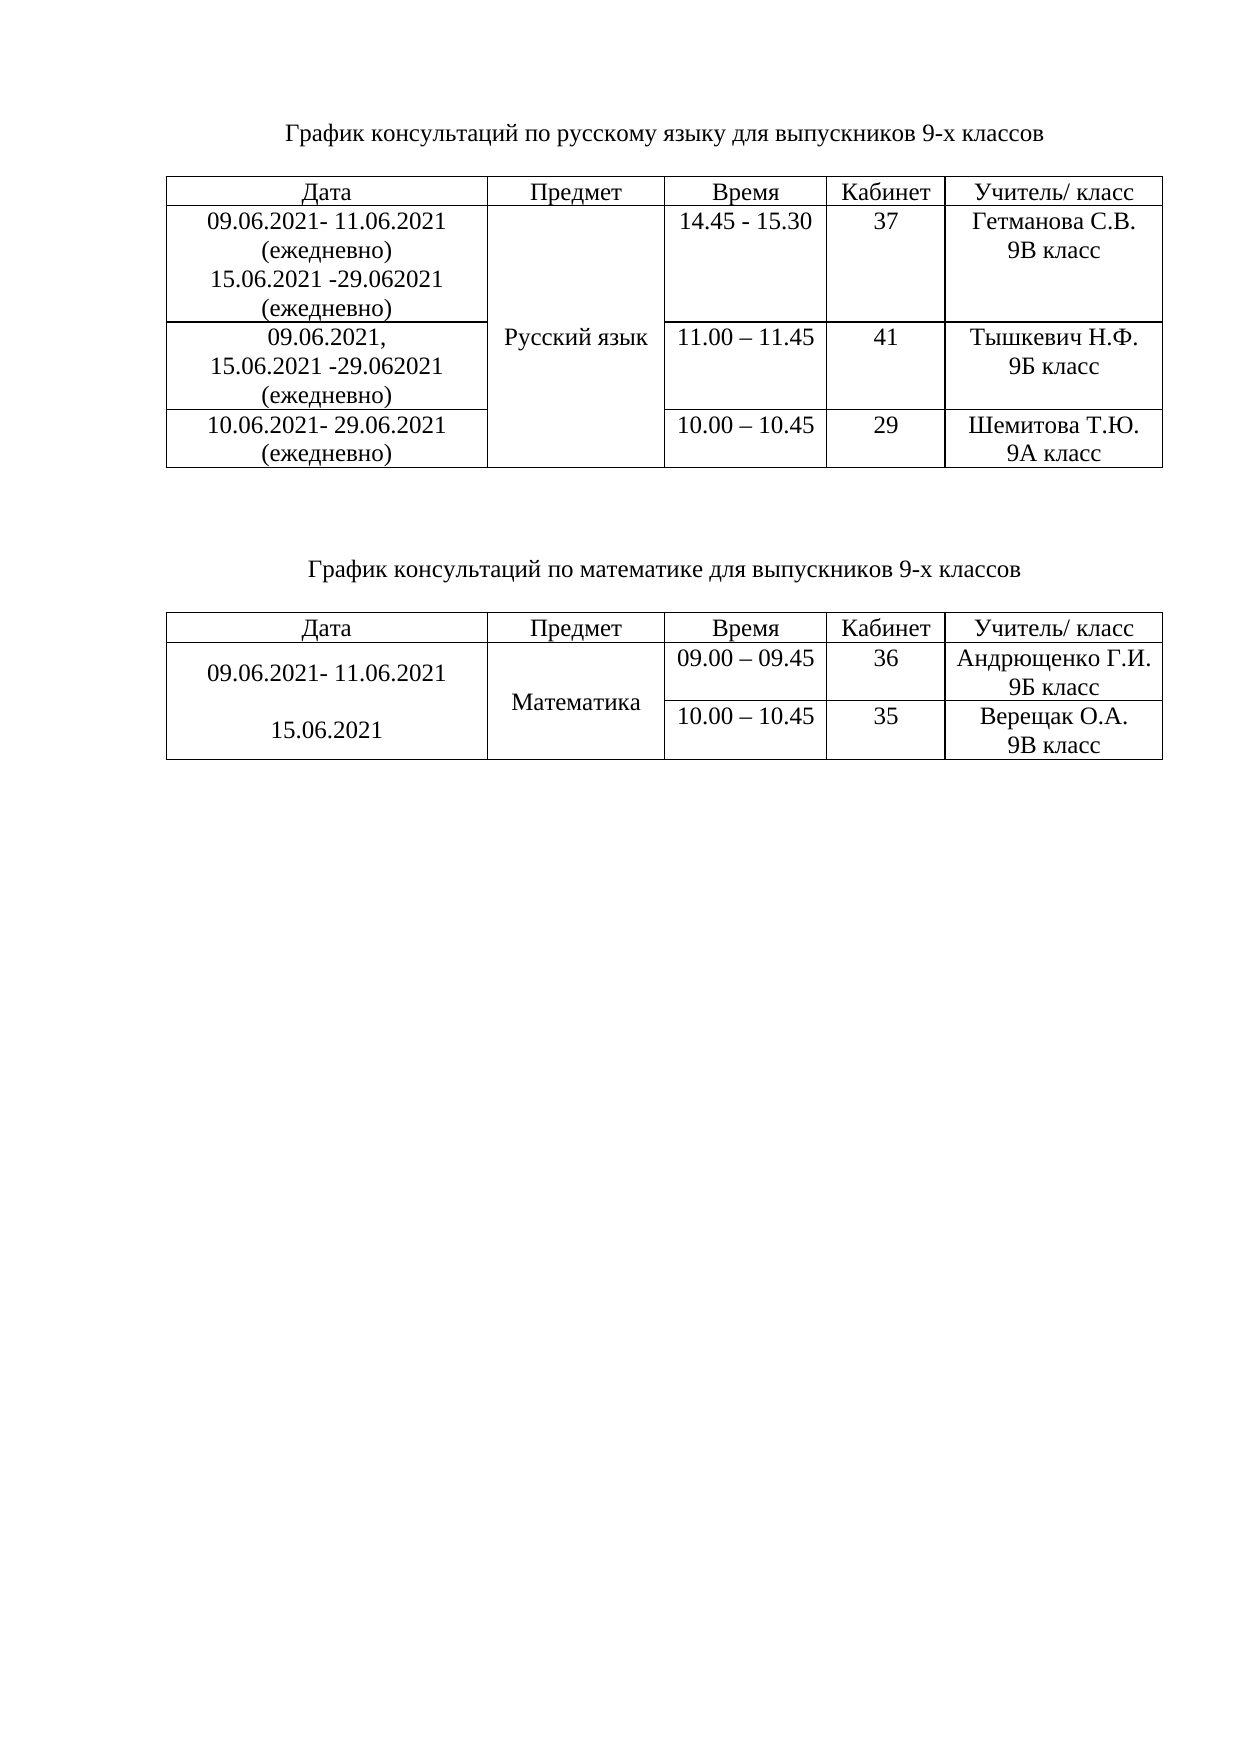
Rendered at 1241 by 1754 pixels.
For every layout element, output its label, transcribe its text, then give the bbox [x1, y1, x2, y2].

text График консультаций по математике для выпускников 9-х классов [177, 554, 1152, 583]
table_cell 36 [827, 643, 944, 700]
table_header Предмет [488, 613, 664, 642]
table_cell Андрющенко Г.И. 9Б класс [946, 643, 1162, 700]
table_cell 37 [827, 206, 944, 321]
table_cell 11.00 – 11.45 [665, 323, 826, 409]
table_header Учитель/ класс [946, 613, 1162, 642]
table_cell 09.06.2021- 11.06.2021 15.06.2021 [167, 643, 487, 759]
table_header Учитель/ класс [946, 177, 1162, 205]
text График консультаций по русскому языку для выпускников 9-х классов [177, 118, 1152, 147]
table_header Кабинет [827, 177, 944, 205]
table_cell Верещак О.А. 9В класс [946, 701, 1162, 759]
table_cell 09.06.2021, 15.06.2021 -29.062021 (ежедневно) [167, 323, 487, 409]
table_cell 41 [827, 323, 944, 409]
table_header Дата [167, 177, 487, 205]
table_cell Математика [488, 643, 664, 759]
table_cell Русский язык [488, 206, 664, 467]
table_cell Шемитова Т.Ю. 9А класс [946, 410, 1162, 467]
table_cell 29 [827, 410, 944, 467]
table_header Время [665, 613, 826, 642]
table_cell 14.45 - 15.30 [665, 206, 826, 321]
table_cell 10.00 – 10.45 [665, 410, 826, 467]
table_cell 10.00 – 10.45 [665, 701, 826, 759]
table_cell 09.06.2021- 11.06.2021 (ежедневно) 15.06.2021 -29.062021 (ежедневно) [167, 206, 487, 321]
table_header Дата [167, 613, 487, 642]
table_cell 09.00 – 09.45 [665, 643, 826, 700]
table_cell Тышкевич Н.Ф. 9Б класс [946, 323, 1162, 409]
table_header Предмет [488, 177, 664, 205]
table_header Кабинет [827, 613, 944, 642]
table_header Время [665, 177, 826, 205]
table_cell 10.06.2021- 29.06.2021 (ежедневно) [167, 410, 487, 467]
table_cell Гетманова С.В. 9В класс [946, 206, 1162, 321]
table_cell 35 [827, 701, 944, 759]
